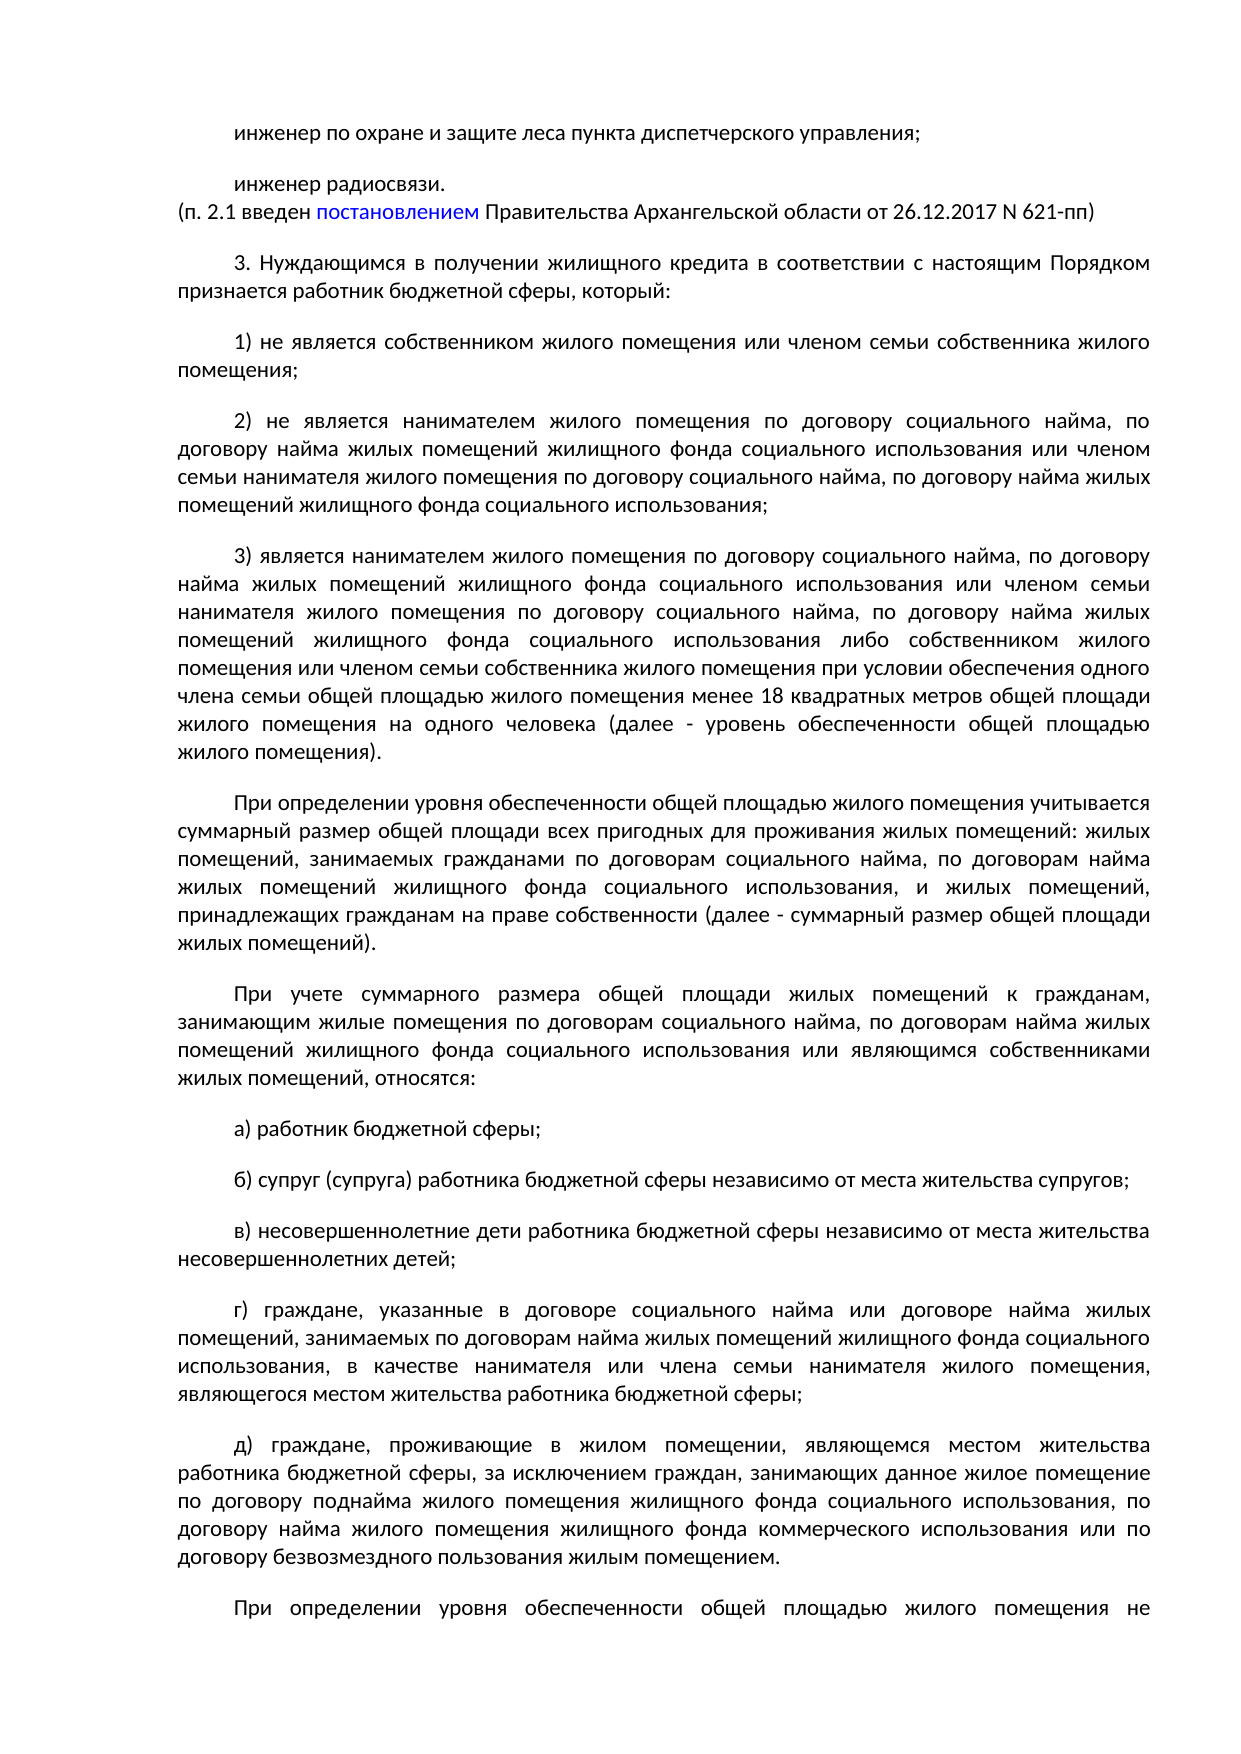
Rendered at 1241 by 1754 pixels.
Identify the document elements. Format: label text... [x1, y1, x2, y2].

text 3. Нуждающимся в получении жилищного кредита в соответствии с настоящим Порядком признается работник бюджетной сферы, который: [177, 248, 1152, 304]
text 3) является нанимателем жилого помещения по договору социального найма, по договору найма жилых помещений жилищного фонда социального использования или членом семьи нанимателя жилого помещения по договору социального найма, по договору найма жилых помещений жилищного фонда социального использования либо собственником жилого помещения или членом семьи собственника жилого помещения при условии обеспечения одного члена семьи общей площадью жилого помещения менее 18 квадратных метров общей площади жилого помещения на одного человека (далее - уровень обеспеченности общей площадью жилого помещения). [177, 541, 1152, 765]
text (п. 2.1 введен постановлением Правительства Архангельской области от 26.12.2017 N 621-пп) [177, 197, 1152, 225]
text г) граждане, указанные в договоре социального найма или договоре найма жилых помещений, занимаемых по договорам найма жилых помещений жилищного фонда социального использования, в качестве нанимателя или члена семьи нанимателя жилого помещения, являющегося местом жительства работника бюджетной сферы; [177, 1295, 1152, 1407]
text б) супруг (супруга) работника бюджетной сферы независимо от места жительства супругов; [177, 1165, 1152, 1193]
text 1) не является собственником жилого помещения или членом семьи собственника жилого помещения; [177, 327, 1152, 383]
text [177, 1593, 1152, 1621]
text 2) не является нанимателем жилого помещения по договору социального найма, по договору найма жилых помещений жилищного фонда социального использования или членом семьи нанимателя жилого помещения по договору социального найма, по договору найма жилых помещений жилищного фонда социального использования; [177, 406, 1152, 518]
text д) граждане, проживающие в жилом помещении, являющемся местом жительства работника бюджетной сферы, за исключением граждан, занимающих данное жилое помещение по договору поднайма жилого помещения жилищного фонда социального использования, по договору найма жилого помещения жилищного фонда коммерческого использования или по договору безвозмездного пользования жилым помещением. [177, 1430, 1152, 1570]
text При учете суммарного размера общей площади жилых помещений к гражданам, занимающим жилые помещения по договорам социального найма, по договорам найма жилых помещений жилищного фонда социального использования или являющимся собственниками жилых помещений, относятся: [177, 979, 1152, 1091]
text в) несовершеннолетние дети работника бюджетной сферы независимо от места жительства несовершеннолетних детей; [177, 1216, 1152, 1272]
text а) работник бюджетной сферы; [177, 1114, 1152, 1142]
text инженер по охране и защите леса пункта диспетчерского управления; [177, 118, 1152, 146]
text При определении уровня обеспеченности общей площадью жилого помещения учитывается суммарный размер общей площади всех пригодных для проживания жилых помещений: жилых помещений, занимаемых гражданами по договорам социального найма, по договорам найма жилых помещений жилищного фонда социального использования, и жилых помещений, принадлежащих гражданам на праве собственности (далее - суммарный размер общей площади жилых помещений). [177, 788, 1152, 956]
text инженер радиосвязи. [177, 169, 1152, 197]
